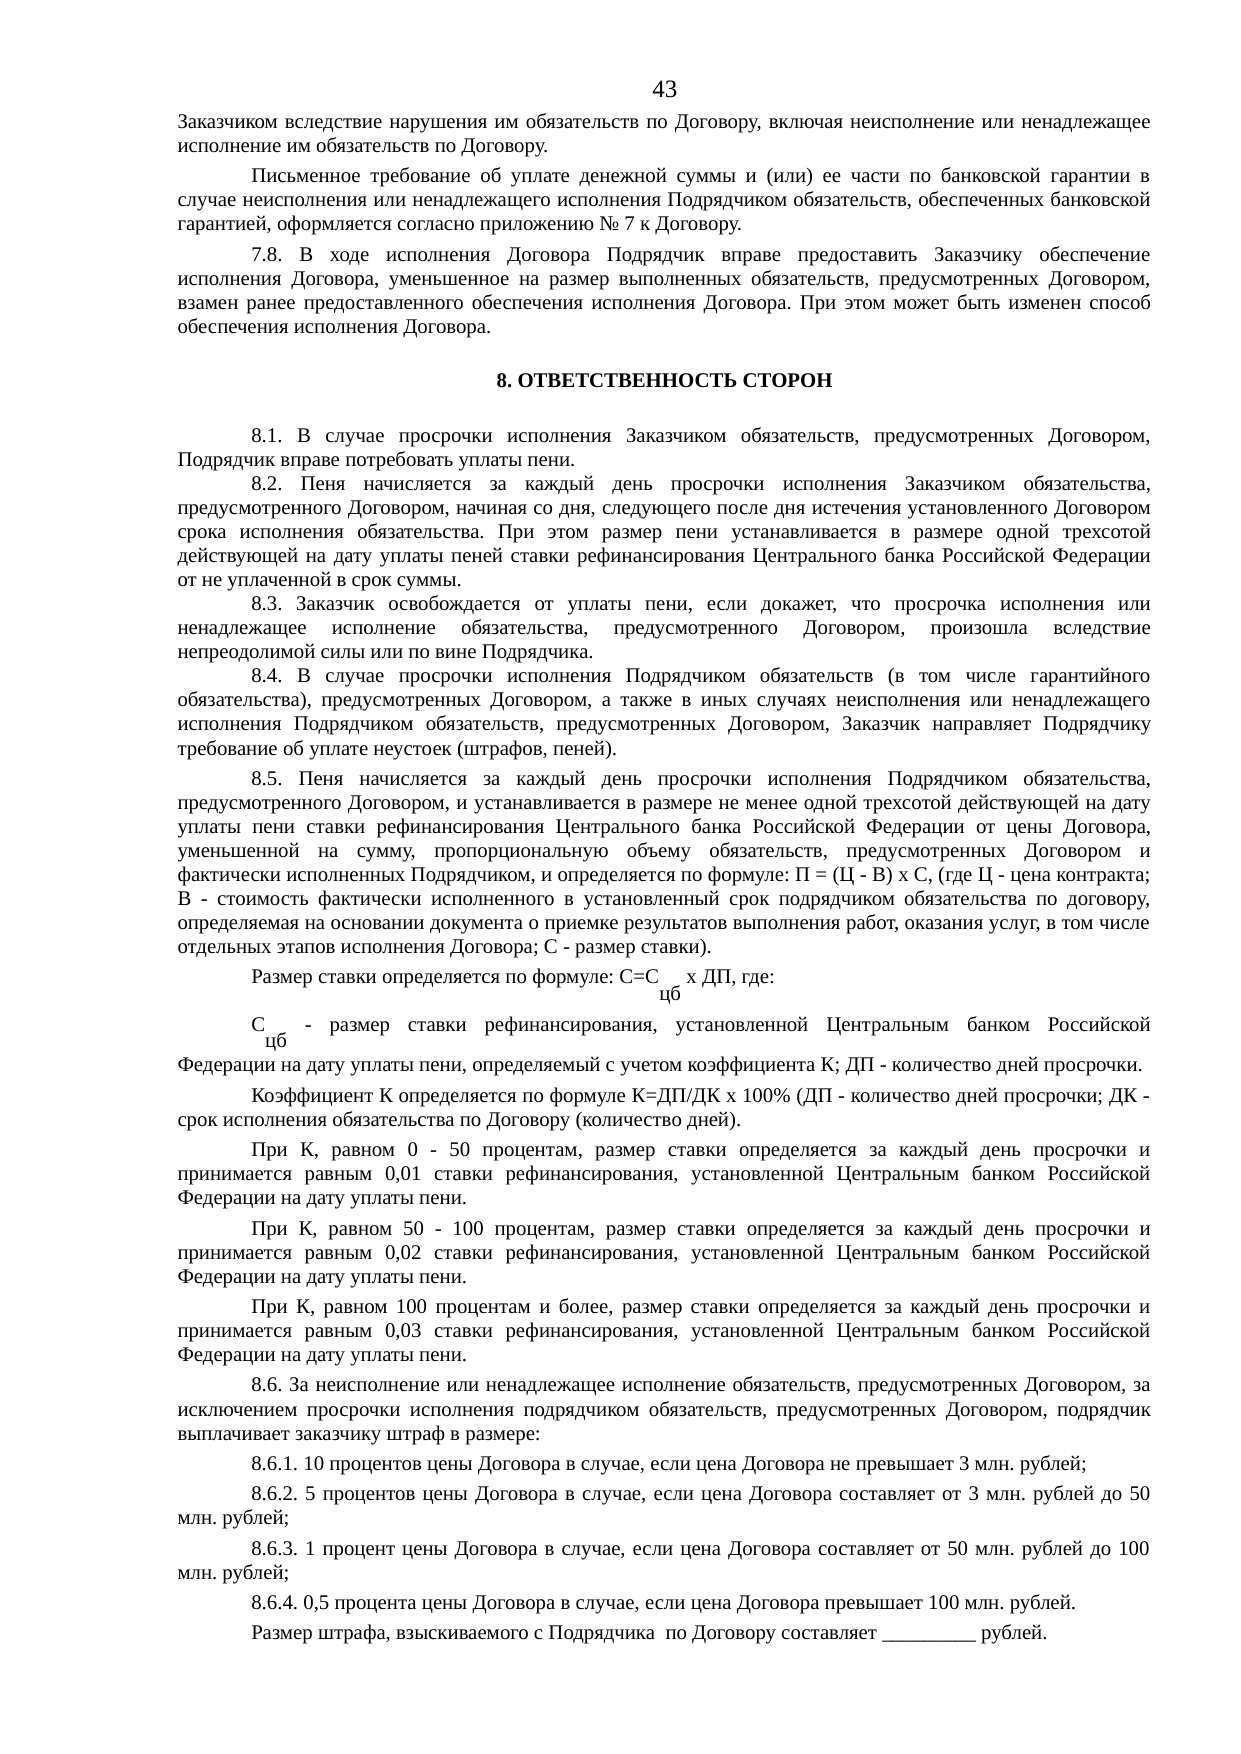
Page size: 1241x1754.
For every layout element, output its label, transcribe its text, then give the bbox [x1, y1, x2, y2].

text 8.6.2. 5 процентов цены Договора в случае, если цена Договора составляет от 3 млн. рублей до 50 млн. рублей; [177, 1481, 1152, 1529]
text Коэффициент К определяется по формуле К=ДП/ДК х 100% (ДП - количество дней просрочки; ДК - срок исполнения обязательства по Договору (количество дней). [177, 1083, 1152, 1131]
text При К, равном 100 процентам и более, размер ставки определяется за каждый день просрочки и принимается равным 0,03 ставки рефинансирования, установленной Центральным банком Российской Федерации на дату уплаты пени. [177, 1294, 1152, 1366]
text Размер ставки определяется по формуле: С=Сцб х ДП, где: [177, 964, 1152, 1005]
text 8.4. В случае просрочки исполнения Подрядчиком обязательств (в том числе гарантийного обязательства), предусмотренных Договором, а также в иных случаях неисполнения или ненадлежащего исполнения Подрядчиком обязательств, предусмотренных Договором, Заказчик направляет Подрядчику требование об уплате неустоек (штрафов, пеней). [177, 663, 1152, 759]
text 8.6.4. 0,5 процента цены Договора в случае, если цена Договора превышает 100 млн. рублей. [177, 1590, 1152, 1614]
text 8.6. За неисполнение или ненадлежащее исполнение обязательств, предусмотренных Договором, за исключением просрочки исполнения подрядчиком обязательств, предусмотренных Договором, подрядчик выплачивает заказчику штраф в размере: [177, 1372, 1152, 1444]
text 8.1. В случае просрочки исполнения Заказчиком обязательств, предусмотренных Договором, Подрядчик вправе потребовать уплаты пени. [177, 423, 1152, 471]
text При К, равном 50 - 100 процентам, размер ставки определяется за каждый день просрочки и принимается равным 0,02 ставки рефинансирования, установленной Центральным банком Российской Федерации на дату уплаты пени. [177, 1216, 1152, 1288]
text 7.8. В ходе исполнения Договора Подрядчик вправе предоставить Заказчику обеспечение исполнения Договора, уменьшенное на размер выполненных обязательств, предусмотренных Договором, взамен ранее предоставленного обеспечения исполнения Договора. При этом может быть изменен способ обеспечения исполнения Договора. [177, 242, 1152, 338]
text Размер штрафа, взыскиваемого с Подрядчика по Договору составляет _________ рублей. [177, 1620, 1152, 1644]
text При К, равном 0 - 50 процентам, размер ставки определяется за каждый день просрочки и принимается равным 0,01 ставки рефинансирования, установленной Центральным банком Российской Федерации на дату уплаты пени. [177, 1137, 1152, 1209]
text 8.6.3. 1 процент цены Договора в случае, если цена Договора составляет от 50 млн. рублей до 100 млн. рублей; [177, 1536, 1152, 1584]
text 8.2. Пеня начисляется за каждый день просрочки исполнения Заказчиком обязательства, предусмотренного Договором, начиная со дня, следующего после дня истечения установленного Договором срока исполнения обязательства. При этом размер пени устанавливается в размере одной трехсотой действующей на дату уплаты пеней ставки рефинансирования Центрального банка Российской Федерации от не уплаченной в срок суммы. [177, 471, 1152, 591]
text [177, 109, 1152, 157]
text 8. ОТВЕТСТВЕННОСТЬ СТОРОН [177, 368, 1152, 392]
text 8.3. Заказчик освобождается от уплаты пени, если докажет, что просрочка исполнения или ненадлежащее исполнение обязательства, предусмотренного Договором, произошла вследствие непреодолимой силы или по вине Подрядчика. [177, 591, 1152, 663]
text Письменное требование об уплате денежной суммы и (или) ее части по банковской гарантии в случае неисполнения или ненадлежащего исполнения Подрядчиком обязательств, обеспеченных банковской гарантией, оформляется согласно приложению № 7 к Договору. [177, 163, 1152, 235]
text Сцб - размер ставки рефинансирования, установленной Центральным банком Российской Федерации на дату уплаты пени, определяемый с учетом коэффициента К; ДП - количество дней просрочки. [177, 1012, 1152, 1076]
text 8.6.1. 10 процентов цены Договора в случае, если цена Договора не превышает 3 млн. рублей; [177, 1451, 1152, 1475]
text 8.5. Пеня начисляется за каждый день просрочки исполнения Подрядчиком обязательства, предусмотренного Договором, и устанавливается в размере не менее одной трехсотой действующей на дату уплаты пени ставки рефинансирования Центрального банка Российской Федерации от цены Договора, уменьшенной на сумму, пропорциональную объему обязательств, предусмотренных Договором и фактически исполненных Подрядчиком, и определяется по формуле: П = (Ц - В) x С, (где Ц - цена контракта; В - стоимость фактически исполненного в установленный срок подрядчиком обязательства по договору, определяемая на основании документа о приемке результатов выполнения работ, оказания услуг, в том числе отдельных этапов исполнения Договора; С - размер ставки). [177, 766, 1152, 958]
